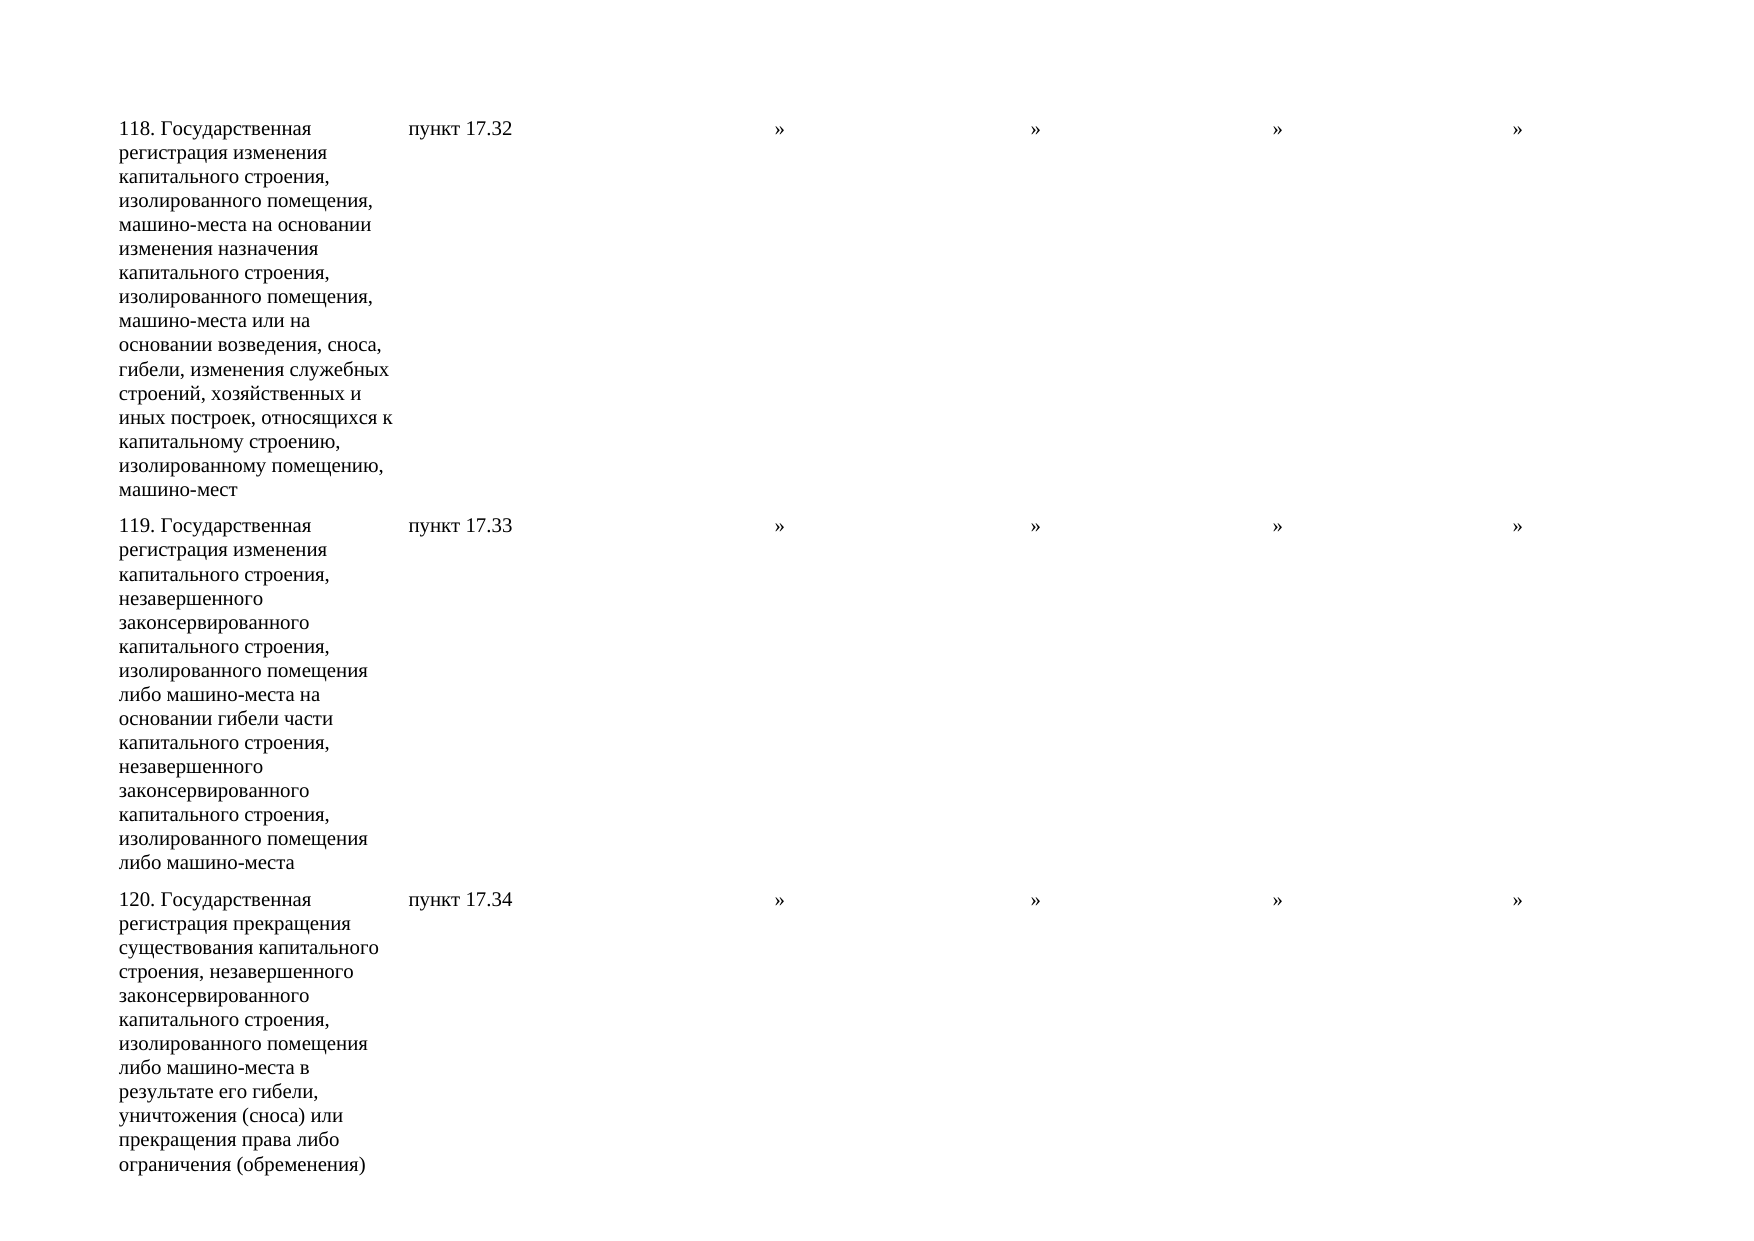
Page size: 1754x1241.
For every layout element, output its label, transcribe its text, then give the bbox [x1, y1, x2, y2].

table_cell » [915, 501, 1156, 874]
table_cell » [1399, 501, 1636, 874]
table_cell пункт 17.34 [408, 874, 644, 1176]
table_cell 119. Государственная регистрация изменения капитального строения, незавершенного законсервированного капитального строения, изолированного помещения либо машино-места на основании гибели части капитального строения, незавершенного законсервированного капитального строения, изолированного помещения либо машино-места [118, 501, 408, 874]
table_cell » [644, 874, 915, 1176]
table_cell » [1156, 103, 1399, 501]
table_cell » [1399, 874, 1636, 1176]
table_cell » [1156, 501, 1399, 874]
table_cell » [1156, 874, 1399, 1176]
table_cell пункт 17.33 [408, 501, 644, 874]
table_cell 118. Государственная регистрация изменения капитального строения, изолированного помещения, машино-места на основании изменения назначения капитального строения, изолированного помещения, машино-места или на основании возведения, сноса, гибели, изменения служебных строений, хозяйственных и иных построек, относящихся к капитальному строению, изолированному помещению, машино-мест [118, 103, 408, 501]
table_cell » [915, 103, 1156, 501]
table_cell » [1399, 103, 1636, 501]
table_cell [118, 874, 408, 1176]
table_cell » [644, 501, 915, 874]
table_cell пункт 17.32 [408, 103, 644, 501]
table_cell » [644, 103, 915, 501]
table_cell » [915, 874, 1156, 1176]
